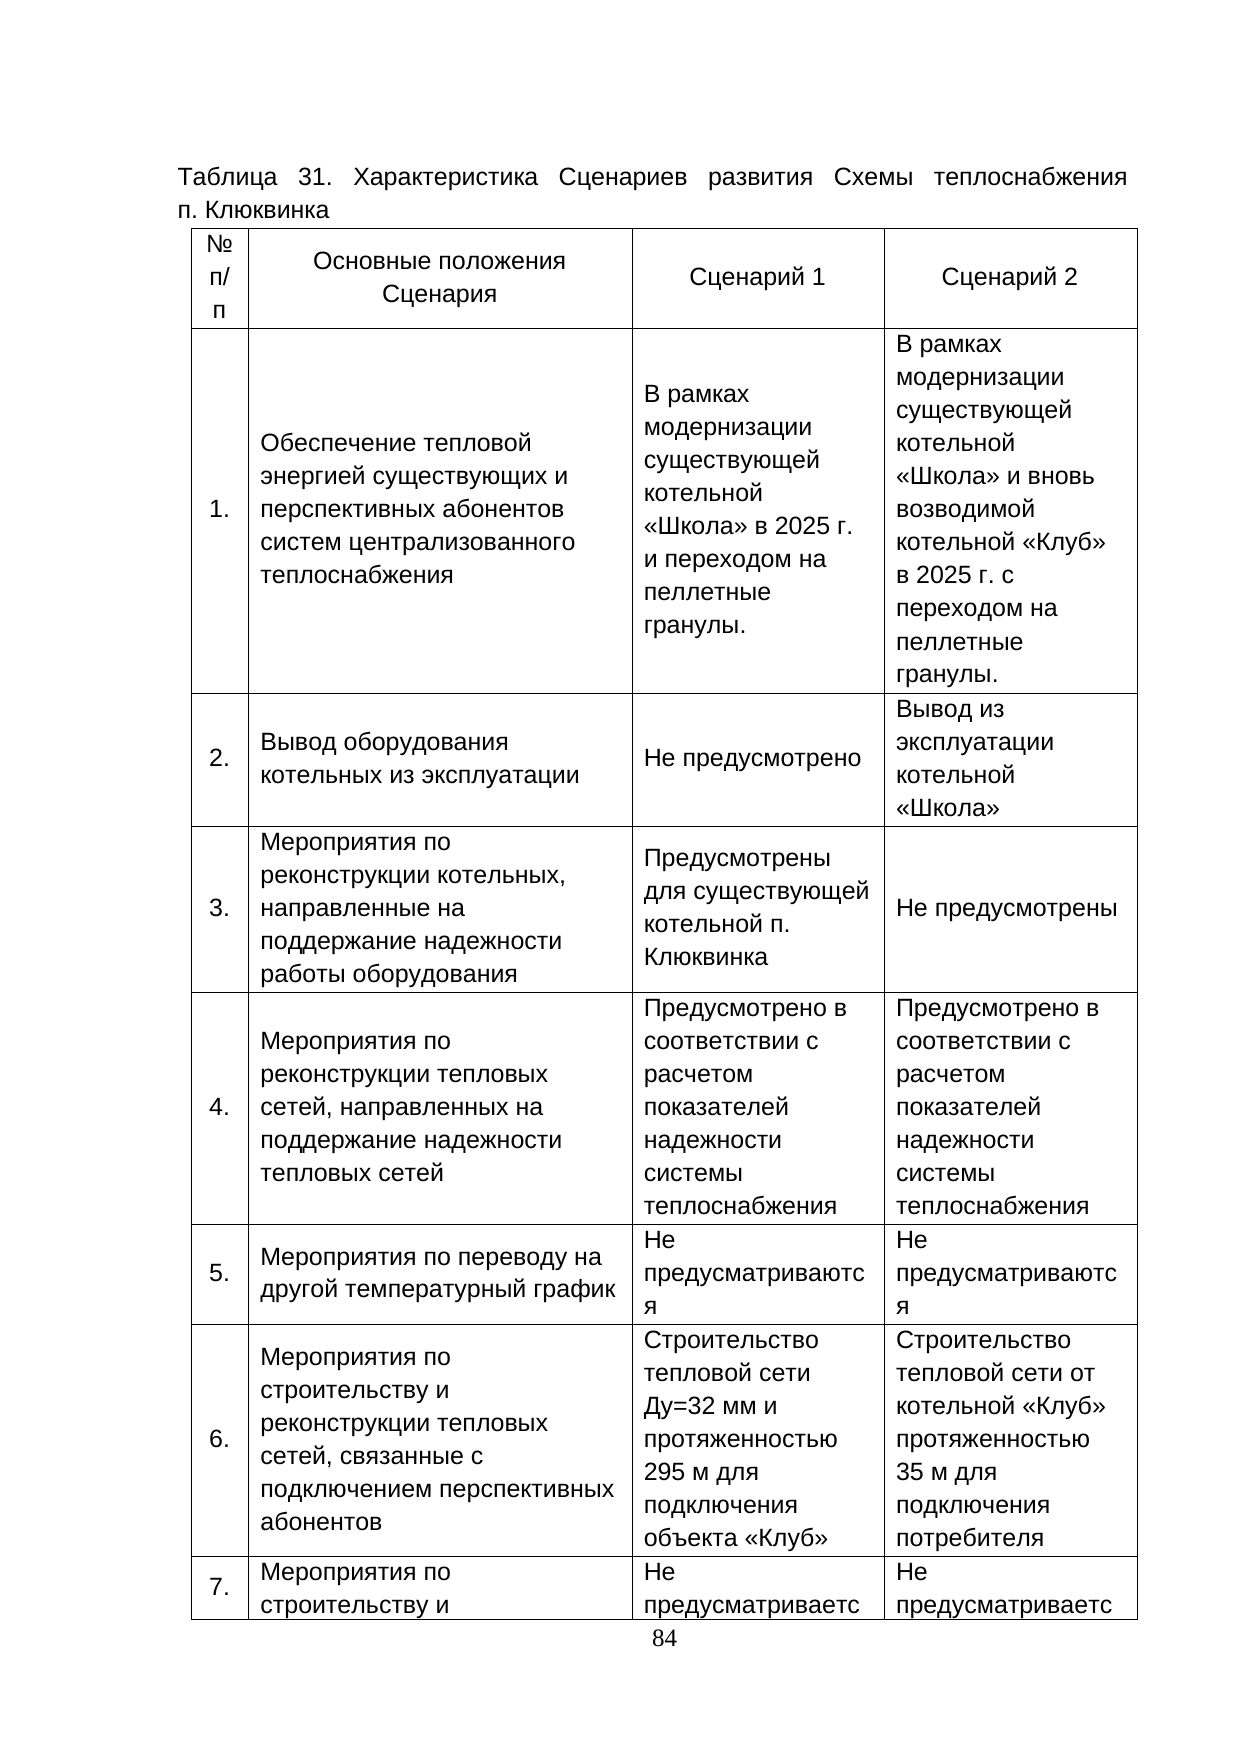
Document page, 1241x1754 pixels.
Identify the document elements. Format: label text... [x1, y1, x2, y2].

table_cell Предусмотрены для существующей котельной п. Клюквинка [633, 827, 884, 992]
table_cell 1. [192, 329, 248, 692]
table_cell Не предусмотрены [885, 827, 1137, 992]
table_cell Предусмотрено в соответствии с расчетом показателей надежности системы теплоснабжения [633, 993, 884, 1224]
table_cell Строительство тепловой сети от котельной «Клуб» протяженностью 35 м для подключения потребителя [885, 1325, 1137, 1556]
table_cell 4. [192, 993, 248, 1224]
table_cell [633, 1557, 884, 1619]
table_cell Вывод оборудования котельных из эксплуатации [249, 694, 632, 826]
table_cell В рамках модернизации существующей котельной «Школа» и вновь возводимой котельной «Клуб» в 2025 г. с переходом на пеллетные гранулы. [885, 329, 1137, 692]
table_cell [885, 1557, 1137, 1619]
table_cell В рамках модернизации существующей котельной «Школа» в 2025 г. и переходом на пеллетные гранулы. [633, 329, 884, 692]
table_cell Вывод из эксплуатации котельной «Школа» [885, 694, 1137, 826]
table_cell 6. [192, 1325, 248, 1556]
table_header № п/п [192, 229, 248, 328]
table_cell Мероприятия по реконструкции котельных, направленные на поддержание надежности работы оборудования [249, 827, 632, 992]
table_header Основные положения Сценария [249, 229, 632, 328]
table_cell Строительство тепловой сети Ду=32 мм и протяженностью 295 м для подключения объекта «Клуб» [633, 1325, 884, 1556]
table_cell Не предусматриваются [633, 1225, 884, 1324]
table_header Сценарий 2 [885, 229, 1137, 328]
table_cell Не предусмотрено [633, 694, 884, 826]
table_cell 2. [192, 694, 248, 826]
table_cell Предусмотрено в соответствии с расчетом показателей надежности системы теплоснабжения [885, 993, 1137, 1224]
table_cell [249, 1557, 632, 1619]
table_cell Мероприятия по переводу на другой температурный график [249, 1225, 632, 1324]
table_cell Мероприятия по реконструкции тепловых сетей, направленных на поддержание надежности тепловых сетей [249, 993, 632, 1224]
table_cell Не предусматриваются [885, 1225, 1137, 1324]
table_cell Мероприятия по строительству и реконструкции тепловых сетей, связанные с подключением перспективных абонентов [249, 1325, 632, 1556]
table_cell 5. [192, 1225, 248, 1324]
table_cell Обеспечение тепловой энергией существующих и перспективных абонентов систем централизованного теплоснабжения [249, 329, 632, 692]
table_header Сценарий 1 [633, 229, 884, 328]
text Таблица 31. Характеристика Сценариев развития Схемы теплоснабжения п. Клюквинка [177, 162, 1149, 224]
table_cell 3. [192, 827, 248, 992]
table_cell 7. [192, 1557, 248, 1619]
